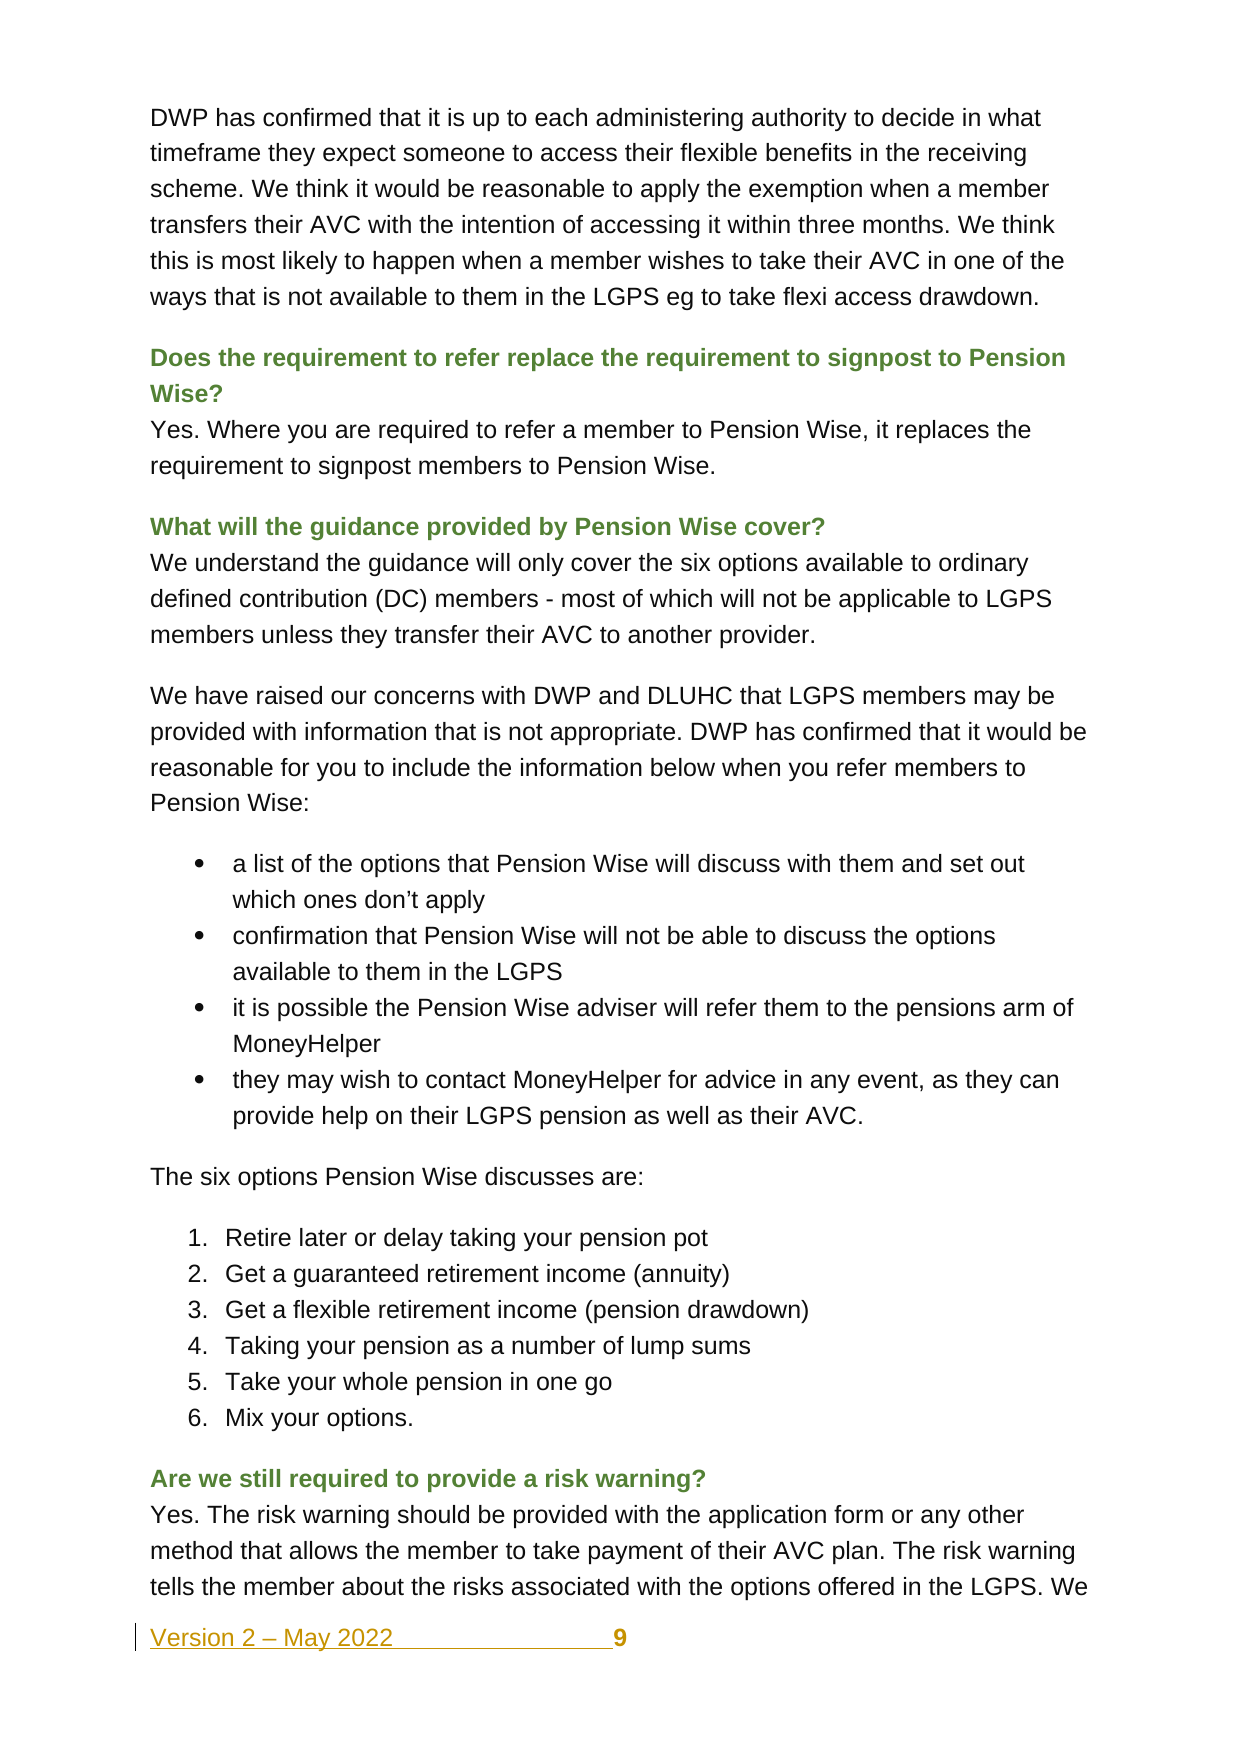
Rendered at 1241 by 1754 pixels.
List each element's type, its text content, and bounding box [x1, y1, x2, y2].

list Taking your pension as a number of lump sums [187, 1331, 1090, 1360]
text We have raised our concerns with DWP and DLUHC that LGPS members may be provided with information that is not appropriate. DWP has confirmed that it would be reasonable for you to include the information below when you refer members to Pension Wise: [150, 681, 1090, 817]
subtitle Does the requirement to refer replace the requirement to signpost to Pension Wise? [150, 343, 1090, 408]
list confirmation that Pension Wise will not be able to discuss the options available to them in the LGPS [195, 921, 1090, 986]
text Yes. Where you are required to refer a member to Pension Wise, it replaces the requirement to signpost members to Pension Wise. [150, 415, 1090, 480]
list Get a flexible retirement income (pension drawdown) [187, 1295, 1090, 1324]
list Take your whole pension in one go [187, 1367, 1090, 1396]
list a list of the options that Pension Wise will discuss with them and set out which ones don’t apply [195, 849, 1090, 914]
subtitle What will the guidance provided by Pension Wise cover? [150, 512, 1090, 541]
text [150, 1500, 1090, 1600]
subtitle Are we still required to provide a risk warning? [150, 1464, 1090, 1493]
list Retire later or delay taking your pension pot [187, 1223, 1090, 1252]
list Mix your options. [187, 1403, 1090, 1432]
list Get a guaranteed retirement income (annuity) [187, 1259, 1090, 1288]
list they may wish to contact MoneyHelper for advice in any event, as they can provide help on their LGPS pension as well as their AVC. [195, 1065, 1090, 1130]
text The six options Pension Wise discusses are: [150, 1162, 1090, 1191]
text DWP has confirmed that it is up to each administering authority to decide in what timeframe they expect someone to access their flexible benefits in the receiving scheme. We think it would be reasonable to apply the exemption when a member transfers their AVC with the intention of accessing it within three months. We think this is most likely to happen when a member wishes to take their AVC in one of the ways that is not available to them in the LGPS eg to take flexi access drawdown. [150, 102, 1090, 311]
list it is possible the Pension Wise adviser will refer them to the pensions arm of MoneyHelper [195, 993, 1090, 1058]
text We understand the guidance will only cover the six options available to ordinary defined contribution (DC) members - most of which will not be applicable to LGPS members unless they transfer their AVC to another provider. [150, 548, 1090, 648]
